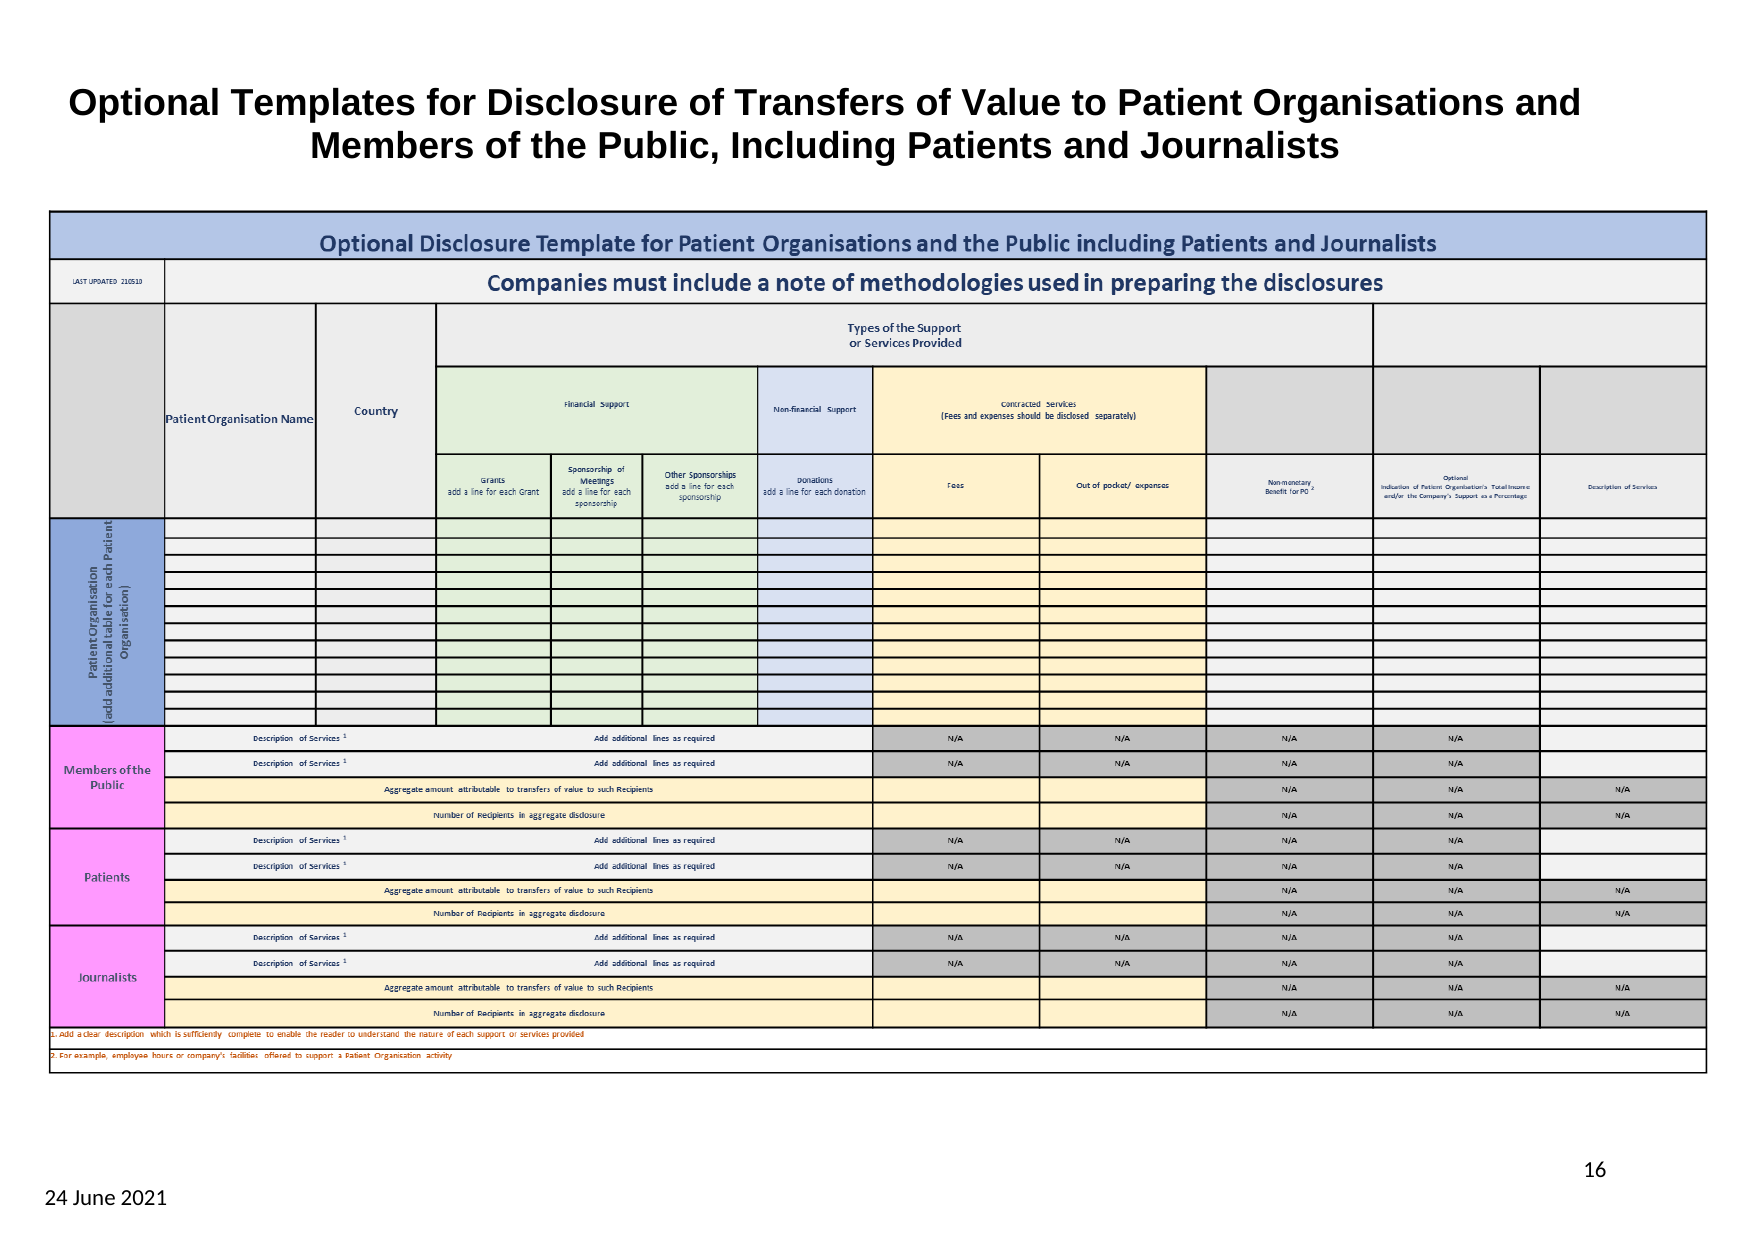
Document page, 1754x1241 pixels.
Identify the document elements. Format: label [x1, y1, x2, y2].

picture [48, 210, 1708, 1074]
